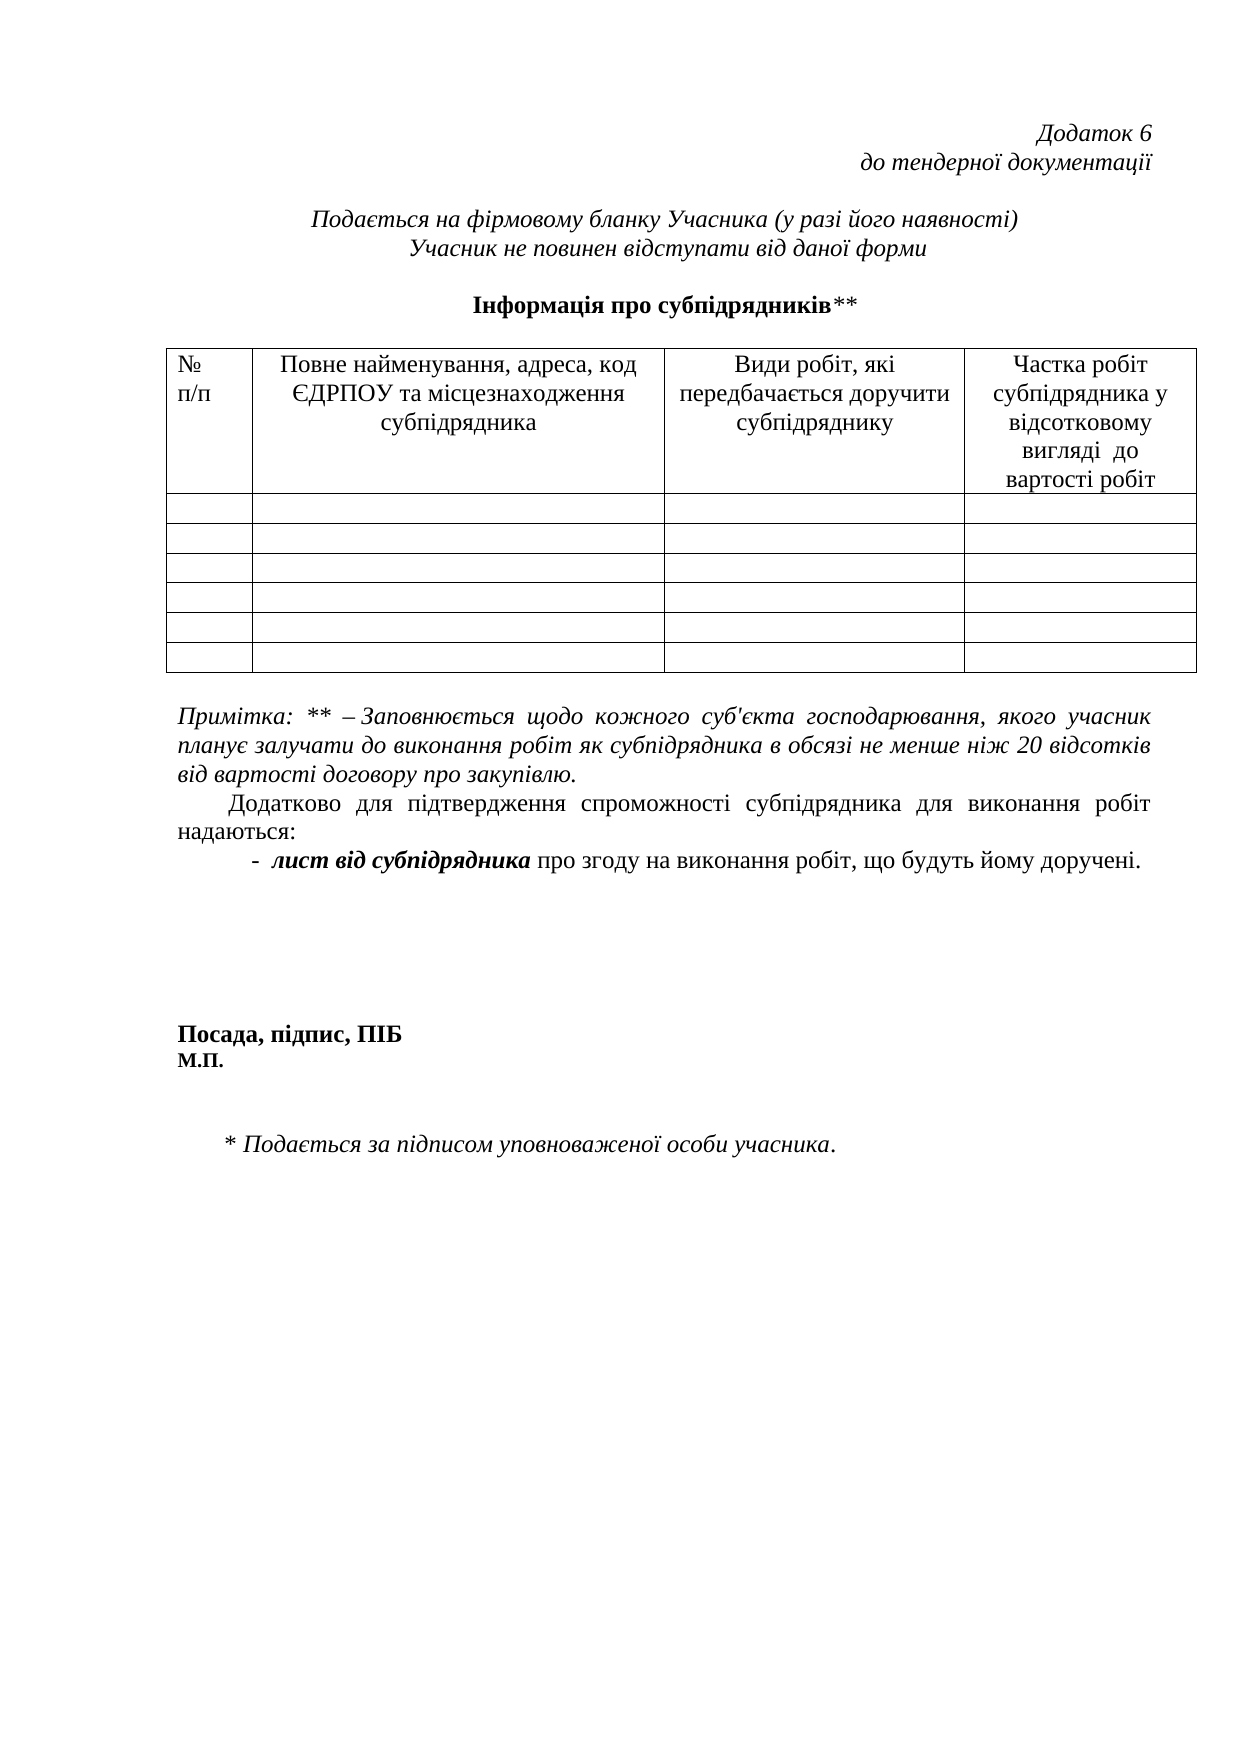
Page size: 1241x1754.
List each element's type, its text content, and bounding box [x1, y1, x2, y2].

table_cell [965, 554, 1196, 582]
text Примітка: ** – Заповнюється щодо кожного суб'єкта господарювання, якого учасник планує залучати до виконання робіт як субпідрядника в обсязі не менше ніж 20 відсотків від вартості договору про закупівлю. [177, 701, 1152, 788]
table_cell [965, 613, 1196, 642]
text до тендерної документації [177, 147, 1152, 176]
table_cell [167, 494, 252, 523]
table_header Види робіт, які передбачається доручити субпідряднику [665, 349, 964, 493]
table_header Частка робіт субпідрядника у відсотковому вигляді до вартості робіт [965, 349, 1196, 493]
table_cell [665, 524, 964, 552]
text Посада, підпис, ПІБ [177, 1019, 1152, 1048]
table_cell [665, 554, 964, 582]
table_cell [253, 613, 664, 642]
text Додаток 6 [177, 118, 1152, 147]
table_cell [253, 583, 664, 612]
table_cell [253, 554, 664, 582]
table_cell [965, 643, 1196, 672]
text Додатково для підтвердження спроможності субпідрядника для виконання робіт надаються: [177, 788, 1152, 845]
table_cell [253, 524, 664, 552]
table_cell [167, 583, 252, 612]
table_cell [167, 643, 252, 672]
text М.П. [177, 1048, 1152, 1072]
text * Подається за підписом уповноваженої особи учасника. [177, 1129, 1152, 1158]
table_cell [965, 494, 1196, 523]
text Учасник не повинен відступати від даної форми [177, 233, 1152, 262]
table_cell [665, 494, 964, 523]
table_cell [253, 643, 664, 672]
text - лист від субпідрядника про згоду на виконання робіт, що будуть йому доручені. [177, 845, 1152, 874]
table_cell [665, 643, 964, 672]
table_cell [965, 524, 1196, 552]
text Інформація про субпідрядників** [177, 291, 1152, 319]
table_cell [253, 494, 664, 523]
table_cell [965, 583, 1196, 612]
table_header № п/п [167, 349, 252, 493]
table_cell [665, 613, 964, 642]
table_cell [167, 554, 252, 582]
text Подається на фірмовому бланку Учасника (у разі його наявності) [177, 204, 1152, 233]
table_header Повне найменування, адреса, код ЄДРПОУ та місцезнаходження субпідрядника [253, 349, 664, 493]
table_cell [167, 613, 252, 642]
table_cell [167, 524, 252, 552]
table_cell [665, 583, 964, 612]
